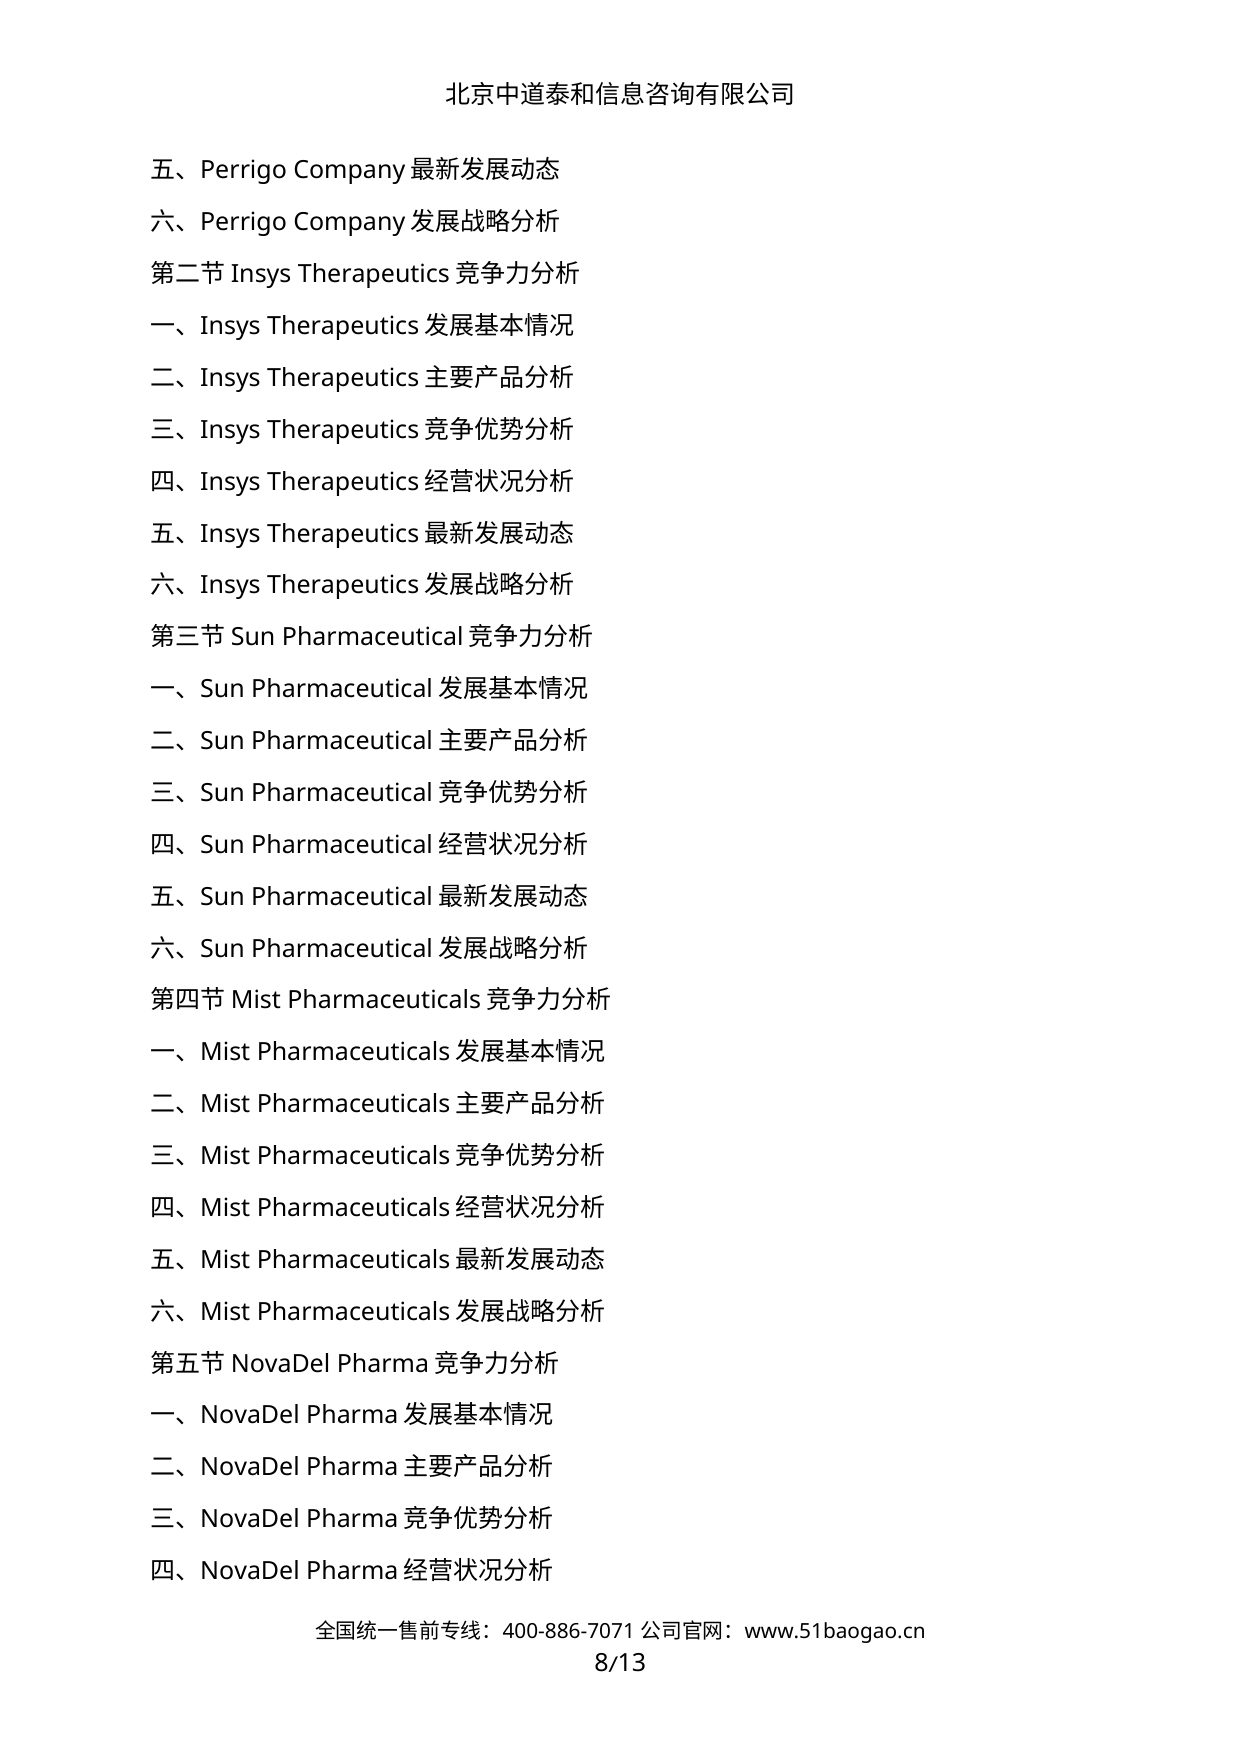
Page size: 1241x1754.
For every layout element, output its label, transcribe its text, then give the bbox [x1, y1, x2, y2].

text 第四节 Mist Pharmaceuticals竞争力分析 [150, 980, 1090, 1016]
text 二、NovaDel Pharma主要产品分析 [150, 1447, 1090, 1483]
text 第五节 NovaDel Pharma竞争力分析 [150, 1343, 1090, 1379]
text 二、Sun Pharmaceutical主要产品分析 [150, 721, 1090, 757]
text 一、Insys Therapeutics发展基本情况 [150, 306, 1090, 342]
text 六、Perrigo Company发展战略分析 [150, 202, 1090, 238]
text 一、Sun Pharmaceutical发展基本情况 [150, 669, 1090, 705]
text 第二节 Insys Therapeutics竞争力分析 [150, 254, 1090, 290]
text 第三节 Sun Pharmaceutical竞争力分析 [150, 617, 1090, 653]
text 四、NovaDel Pharma经营状况分析 [150, 1551, 1090, 1587]
text 三、Insys Therapeutics竞争优势分析 [150, 409, 1090, 446]
text 四、Insys Therapeutics经营状况分析 [150, 461, 1090, 497]
text 二、Mist Pharmaceuticals主要产品分析 [150, 1084, 1090, 1120]
text 六、Sun Pharmaceutical发展战略分析 [150, 928, 1090, 964]
text 六、Insys Therapeutics发展战略分析 [150, 565, 1090, 601]
text 五、Perrigo Company最新发展动态 [150, 150, 1090, 186]
text 三、Sun Pharmaceutical竞争优势分析 [150, 772, 1090, 809]
text 五、Insys Therapeutics最新发展动态 [150, 513, 1090, 549]
text 四、Mist Pharmaceuticals经营状况分析 [150, 1187, 1090, 1224]
text 五、Sun Pharmaceutical最新发展动态 [150, 876, 1090, 912]
text 三、Mist Pharmaceuticals竞争优势分析 [150, 1136, 1090, 1172]
text 四、Sun Pharmaceutical经营状况分析 [150, 824, 1090, 861]
text 一、Mist Pharmaceuticals发展基本情况 [150, 1032, 1090, 1068]
text 二、Insys Therapeutics主要产品分析 [150, 357, 1090, 394]
text 六、Mist Pharmaceuticals发展战略分析 [150, 1291, 1090, 1327]
text 五、Mist Pharmaceuticals最新发展动态 [150, 1239, 1090, 1276]
text 一、NovaDel Pharma发展基本情况 [150, 1395, 1090, 1431]
text 三、NovaDel Pharma竞争优势分析 [150, 1499, 1090, 1535]
